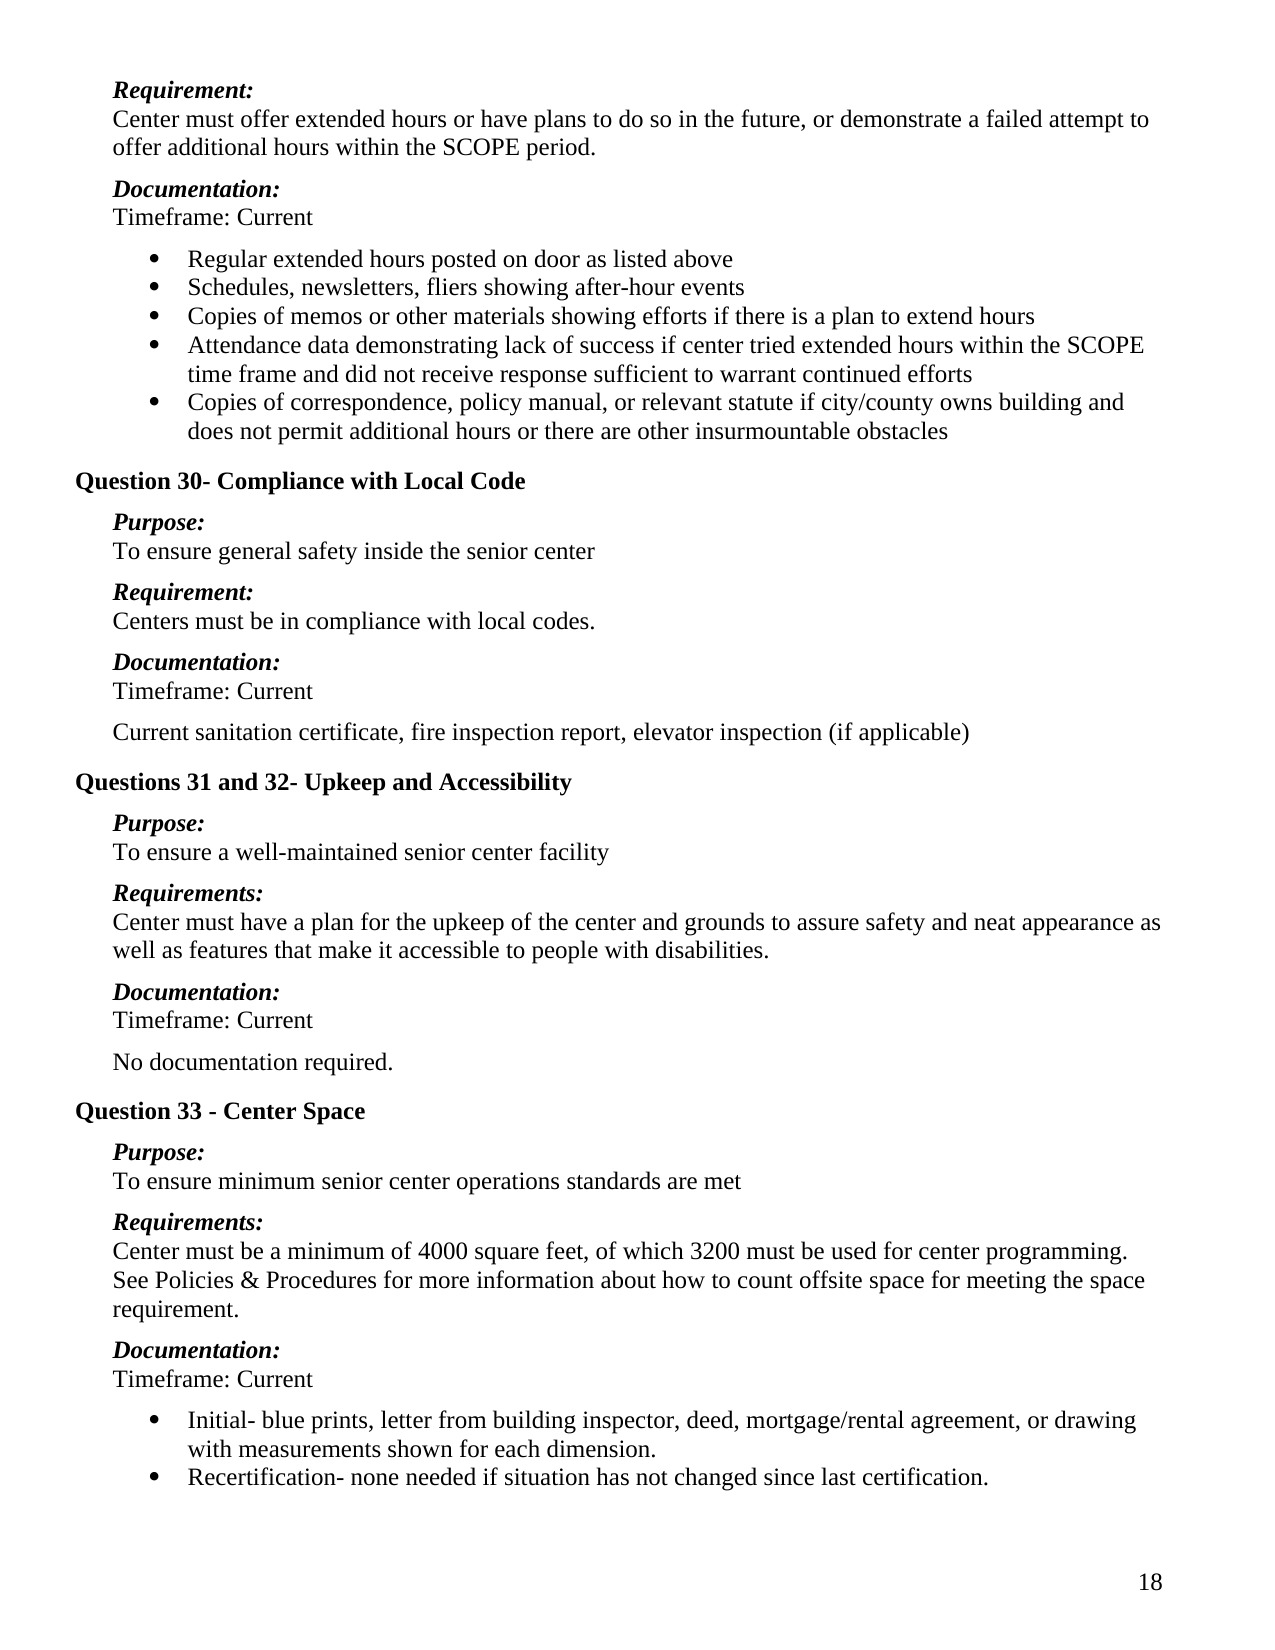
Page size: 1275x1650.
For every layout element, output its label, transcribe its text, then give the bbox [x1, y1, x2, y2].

text To ensure a well-maintained senior center facility [112, 837, 1162, 865]
subtitle Documentation: [112, 1335, 1162, 1364]
list Attendance data demonstrating lack of success if center tried extended hours within the SCOPE time frame and did not receive response sufficient to warrant continued efforts [150, 330, 1162, 387]
text To ensure minimum senior center operations standards are met [112, 1166, 1162, 1195]
subtitle Requirement: [112, 75, 1162, 104]
subtitle Purpose: [112, 1137, 1162, 1166]
text Current sanitation certificate, fire inspection report, elevator inspection (if applicable) [112, 717, 1162, 746]
list Schedules, newsletters, fliers showing after-hour events [150, 272, 1162, 301]
text No documentation required. [112, 1047, 1162, 1075]
subtitle Documentation: [112, 647, 1162, 676]
subtitle Question 30- Compliance with Local Code [75, 466, 1162, 494]
subtitle Questions 31 and 32- Upkeep and Accessibility [75, 767, 1162, 795]
text Center must have a plan for the upkeep of the center and grounds to assure safety and neat appearance as well as features that make it accessible to people with disabilities. [112, 907, 1162, 964]
list Regular extended hours posted on door as listed above [150, 244, 1162, 272]
list Copies of memos or other materials showing efforts if there is a plan to extend hours [150, 301, 1162, 330]
text Timeframe: Current [112, 1005, 1162, 1034]
text Center must offer extended hours or have plans to do so in the future, or demonstrate a failed attempt to offer additional hours within the SCOPE period. [112, 104, 1162, 161]
text Timeframe: Current [112, 1364, 1162, 1392]
text Center must be a minimum of 4000 square feet, of which 3200 must be used for center programming. See Policies & Procedures for more information about how to count offsite space for meeting the space requirement. [112, 1236, 1162, 1322]
list Initial- blue prints, letter from building inspector, deed, mortgage/rental agreement, or drawing with measurements shown for each dimension. [150, 1405, 1162, 1462]
subtitle Requirement: [112, 577, 1162, 606]
subtitle Purpose: [112, 507, 1162, 536]
text Timeframe: Current [112, 676, 1162, 704]
list Recertification- none needed if situation has not changed since last certification. [150, 1462, 1162, 1491]
list Copies of correspondence, policy manual, or relevant statute if city/county owns building and does not permit additional hours or there are other insurmountable obstacles [150, 387, 1162, 445]
subtitle Documentation: [112, 174, 1162, 202]
text Timeframe: Current [112, 202, 1162, 231]
subtitle Purpose: [112, 808, 1162, 837]
text Centers must be in compliance with local codes. [112, 606, 1162, 634]
subtitle Question 33 - Center Space [75, 1096, 1162, 1125]
subtitle Requirements: [112, 878, 1162, 907]
subtitle Requirements: [112, 1207, 1162, 1236]
subtitle Documentation: [112, 977, 1162, 1005]
text To ensure general safety inside the senior center [112, 536, 1162, 564]
